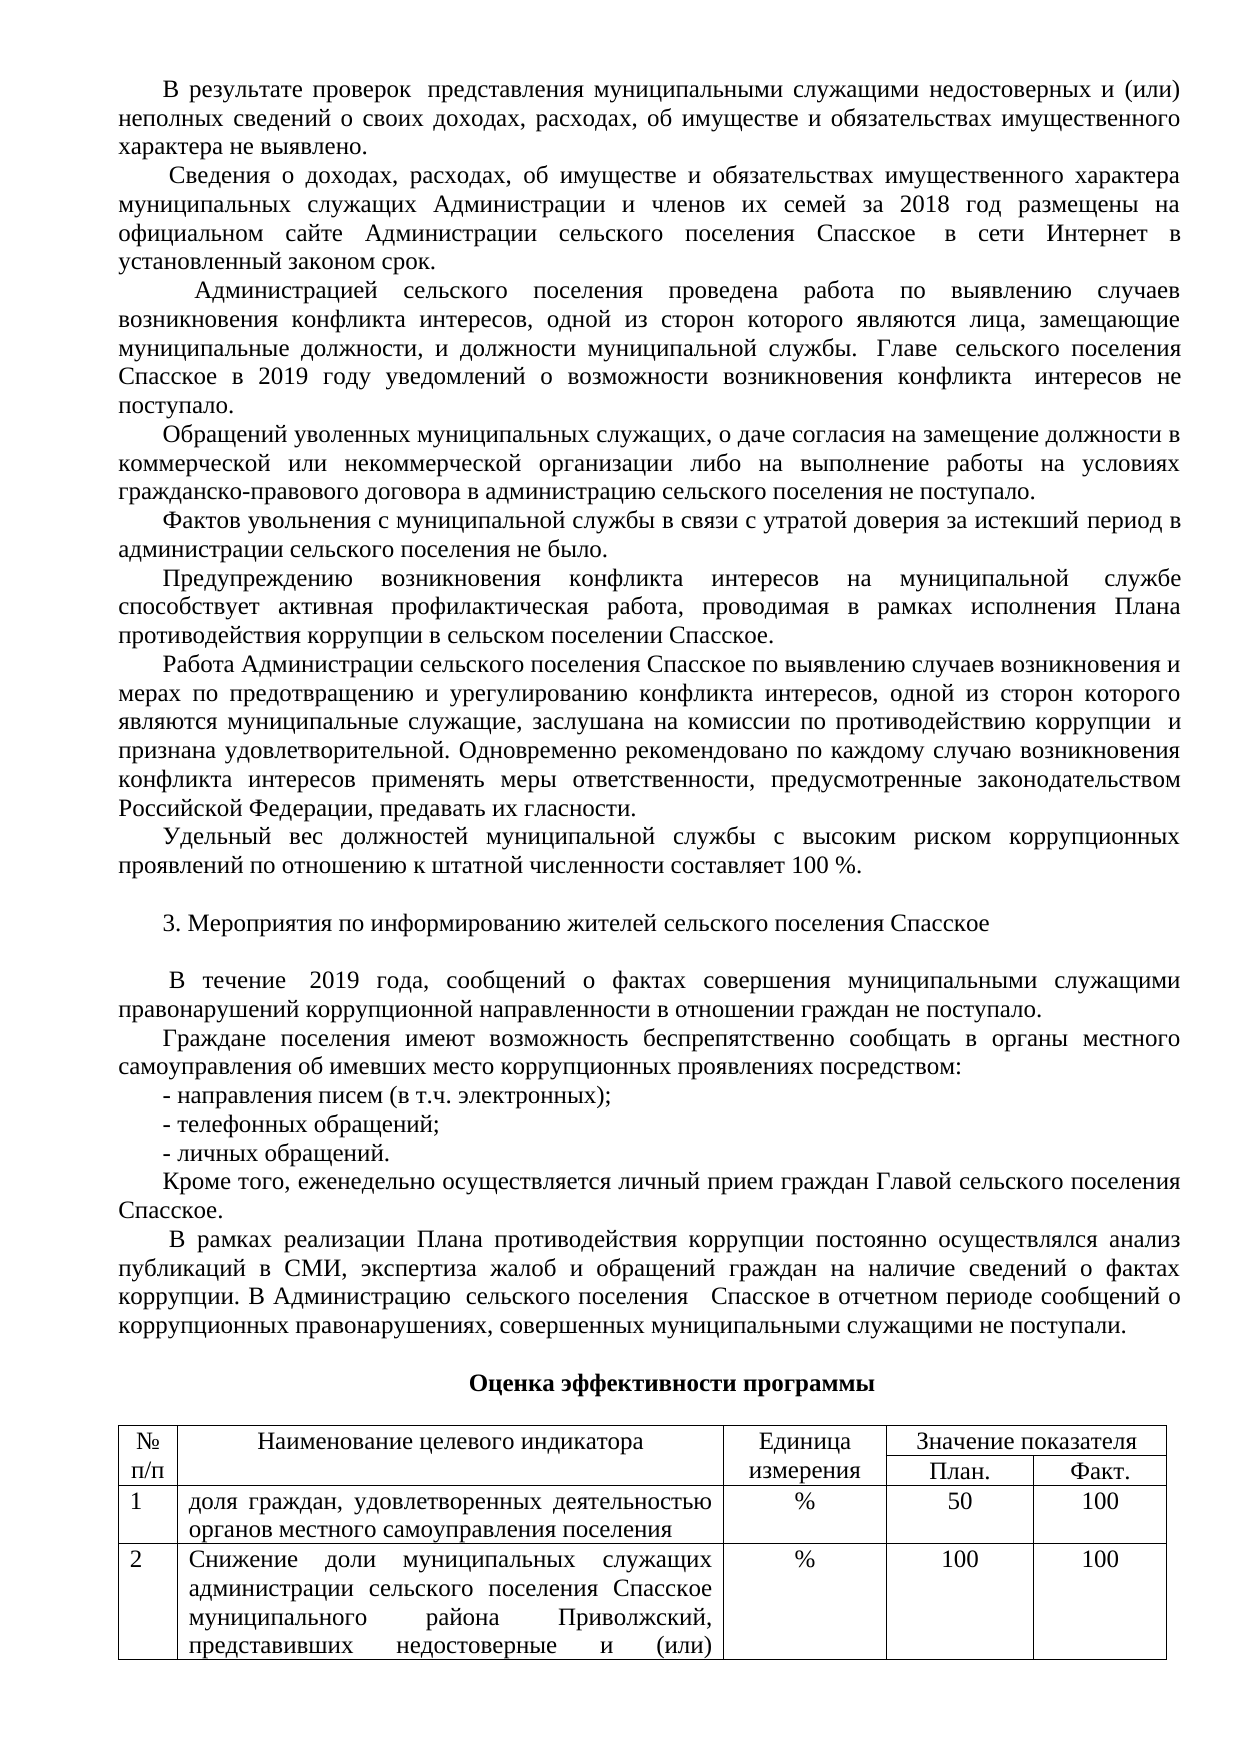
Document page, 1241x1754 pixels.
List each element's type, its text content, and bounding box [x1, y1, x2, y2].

text - личных обращений. [118, 1138, 1181, 1166]
text Граждане поселения имеют возможность беспрепятственно сообщать в органы местного самоуправления об имевших место коррупционных проявлениях посредством: [118, 1023, 1181, 1080]
table_cell 50 [887, 1486, 1033, 1543]
text В течение 2019 года, сообщений о фактах совершения муниципальными служащими правонарушений коррупционной направленности в отношении граждан не поступало. [118, 965, 1181, 1023]
table_cell доля граждан, удовлетворенных деятельностью органов местного самоуправления поселения [178, 1486, 723, 1543]
table_cell % [724, 1486, 886, 1543]
table_cell 100 [1034, 1544, 1166, 1659]
text - телефонных обращений; [118, 1109, 1181, 1138]
text Сведения о доходах, расходах, об имуществе и обязательствах имущественного характера муниципальных служащих Администрации и членов их семей за 2018 год размещены на официальном сайте Администрации сельского поселения Спасское в сети Интернет в установленный законом срок. [118, 160, 1181, 275]
table_header № п/п [119, 1426, 177, 1485]
text В рамках реализации Плана противодействия коррупции постоянно осуществлялся анализ публикаций в СМИ, экспертиза жалоб и обращений граждан на наличие сведений о фактах коррупции. В Администрацию сельского поселения Спасское в отчетном периоде сообщений о коррупционных правонарушениях, совершенных муниципальными служащими не поступали. [118, 1224, 1181, 1339]
text Фактов увольнения с муниципальной службы в связи с утратой доверия за истекший период в администрации сельского поселения не было. [118, 505, 1181, 563]
text В результате проверок представления муниципальными служащими недостоверных и (или) неполных сведений о своих доходах, расходах, об имуществе и обязательствах имущественного характера не выявлено. [118, 74, 1181, 160]
text Администрацией сельского поселения проведена работа по выявлению случаев возникновения конфликта интересов, одной из сторон которого являются лица, замещающие муниципальные должности, и должности муниципальной службы. Главе сельского поселения Спасское в 2019 году уведомлений о возможности возникновения конфликта интересов не поступало. [118, 275, 1181, 419]
table_header Единица измерения [724, 1426, 886, 1485]
text 3. Мероприятия по информированию жителей сельского поселения Спасское [118, 908, 1181, 936]
table_header Значение показателя [887, 1426, 1166, 1455]
table_cell 1 [119, 1486, 177, 1543]
table_cell 100 [887, 1544, 1033, 1659]
text Обращений уволенных муниципальных служащих, о даче согласия на замещение должности в коммерческой или некоммерческой организации либо на выполнение работы на условиях гражданско-правового договора в администрацию сельского поселения не поступало. [118, 419, 1181, 505]
table_cell 100 [1034, 1486, 1166, 1543]
text - направления писем (в т.ч. электронных); [118, 1080, 1181, 1109]
table_cell Факт. [1034, 1456, 1166, 1485]
text Удельный вес должностей муниципальной службы с высоким риском коррупционных проявлений по отношению к штатной численности составляет 100 %. [118, 821, 1181, 879]
text Работа Администрации сельского поселения Спасское по выявлению случаев возникновения и мерах по предотвращению и урегулированию конфликта интересов, одной из сторон которого являются муниципальные служащие, заслушана на комиссии по противодействию коррупции и признана удовлетворительной. Одновременно рекомендовано по каждому случаю возникновения конфликта интересов применять меры ответственности, предусмотренные законодательством Российской Федерации, предавать их гласности. [118, 649, 1181, 821]
table_cell % [724, 1544, 886, 1659]
table_header Наименование целевого индикатора [178, 1426, 723, 1485]
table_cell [178, 1544, 723, 1659]
table_cell План. [887, 1456, 1033, 1485]
table_cell 2 [119, 1544, 177, 1659]
text Предупреждению возникновения конфликта интересов на муниципальной службе способствует активная профилактическая работа, проводимая в рамках исполнения Плана противодействия коррупции в сельском поселении Спасское. [118, 563, 1181, 649]
text Кроме того, еженедельно осуществляется личный прием граждан Главой сельского поселения Спасское. [118, 1166, 1181, 1224]
text Оценка эффективности программы [118, 1368, 1181, 1396]
